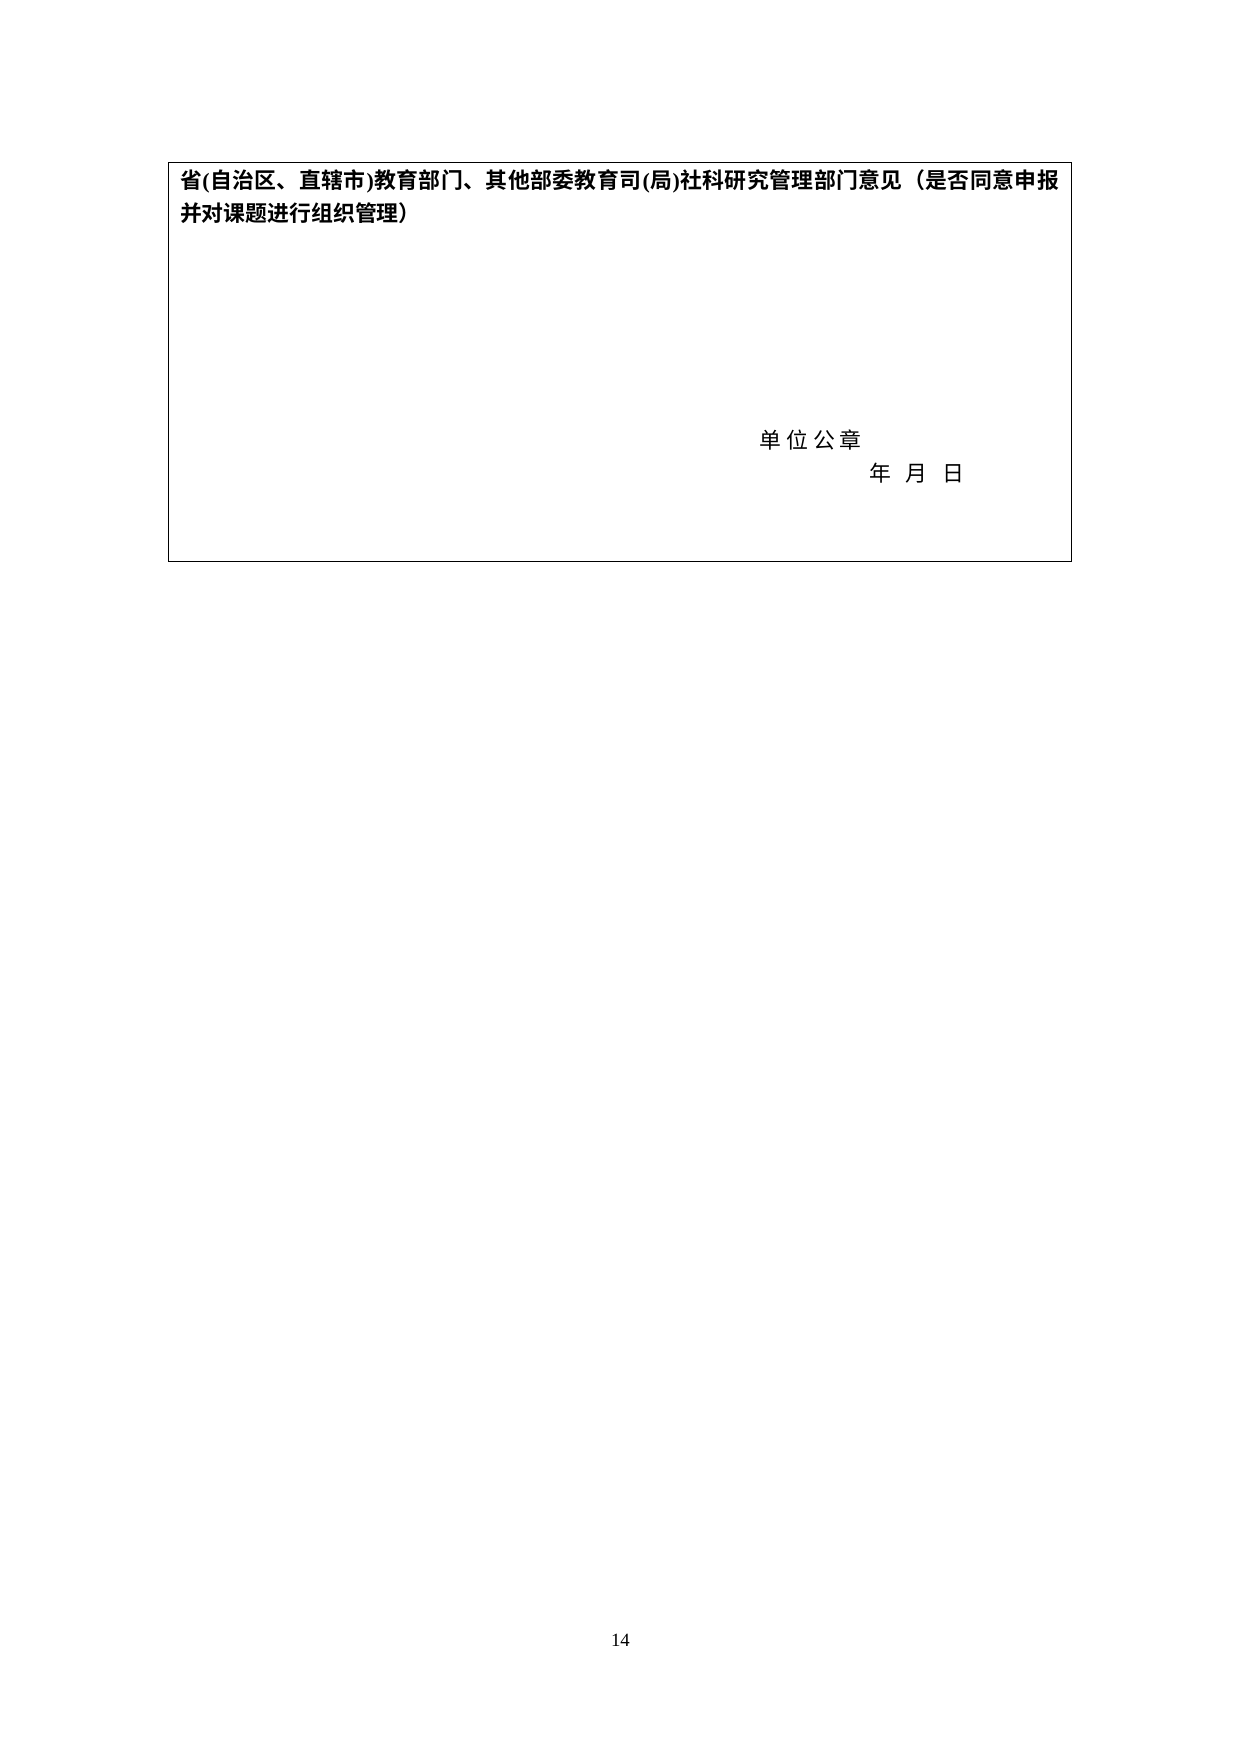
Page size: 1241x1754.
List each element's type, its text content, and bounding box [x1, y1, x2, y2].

table_cell 省(自治区、直辖市)教育部门、其他部委教育司(局)社科研究管理部门意见（是否同意申报并对课题进行组织管理） 单 位 公 章 年 月 日 [169, 163, 1071, 561]
